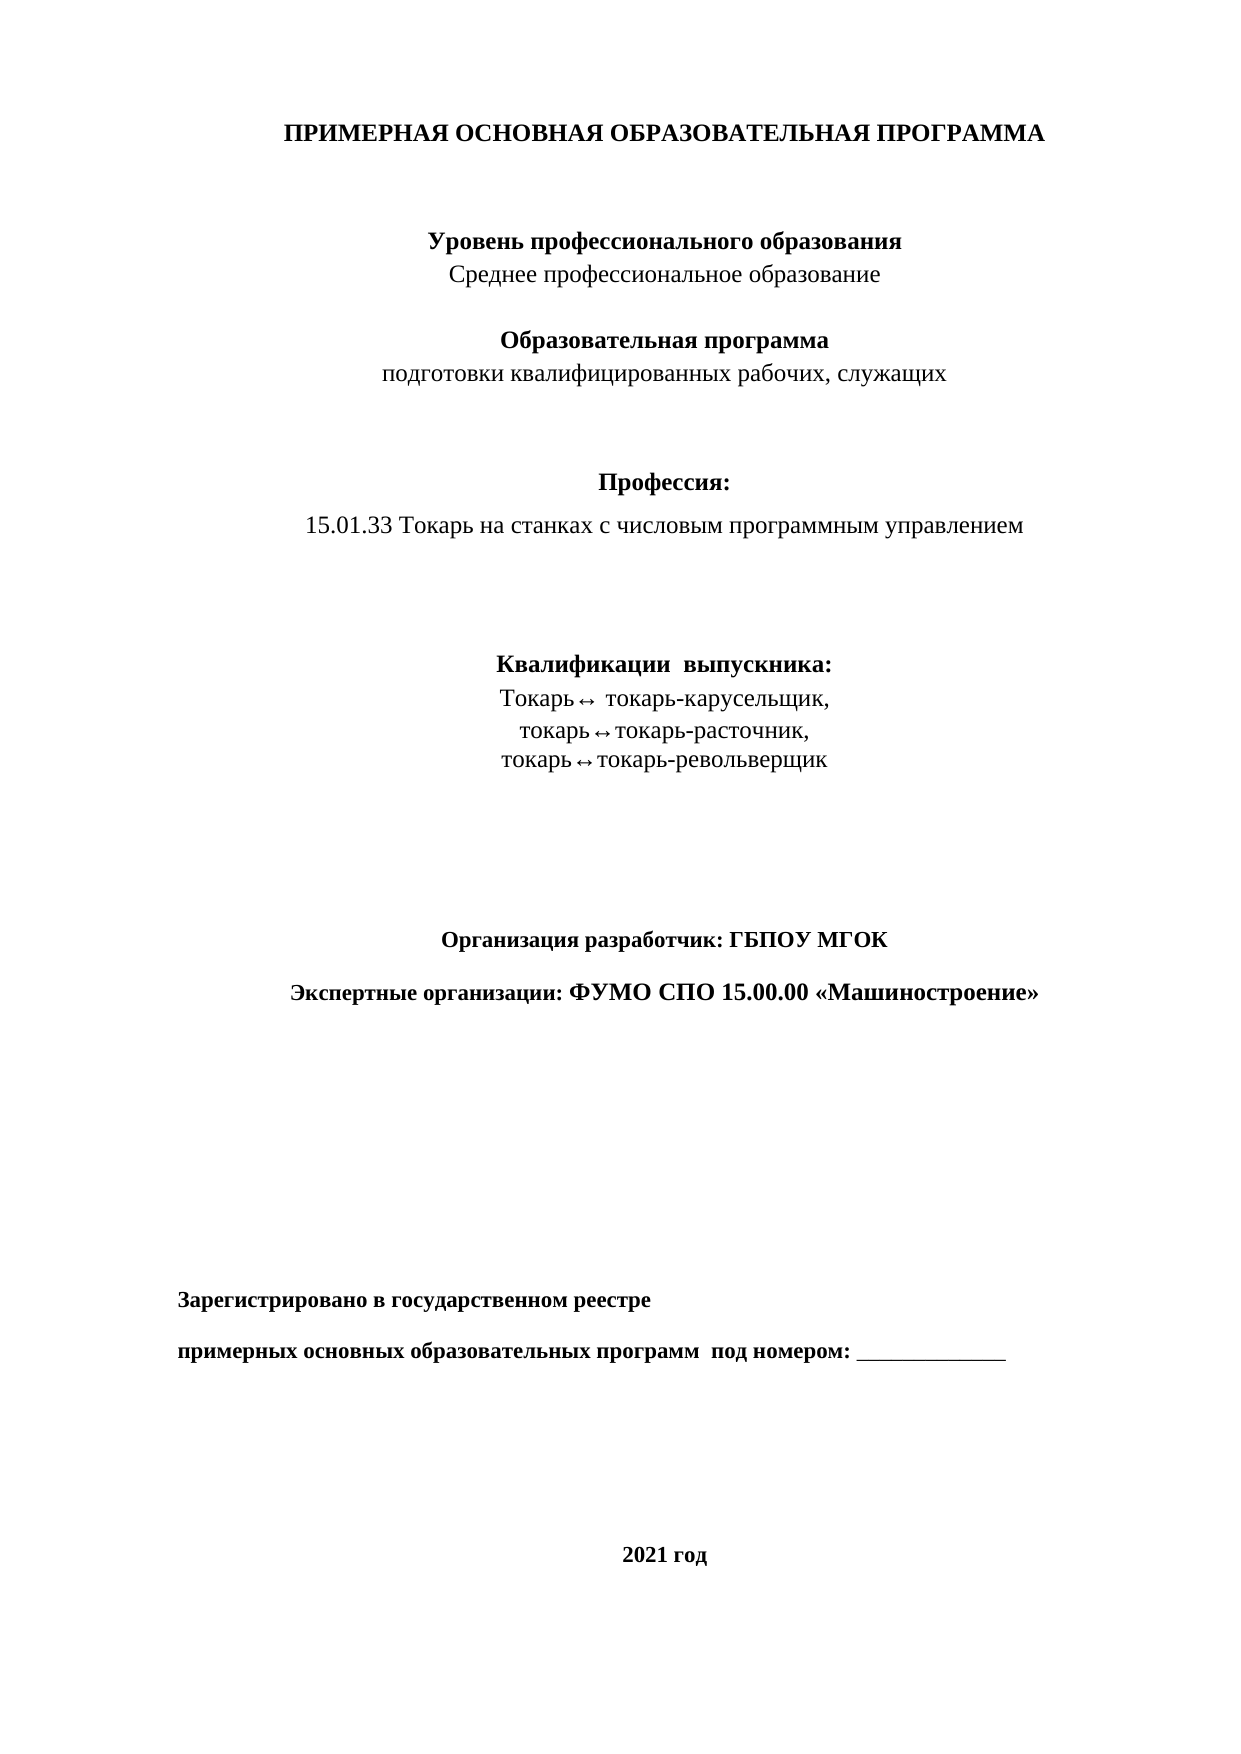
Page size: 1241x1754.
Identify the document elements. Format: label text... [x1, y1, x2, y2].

text Профессия: [177, 467, 1152, 496]
text 15.01.33 Токарь на станках с числовым программным управлением [177, 510, 1152, 539]
text токарь↔токарь-расточник, [177, 716, 1152, 744]
text Токарь↔ токарь-карусельщик, [177, 683, 1152, 711]
text Организация разработчик: ГБПОУ МГОК [177, 926, 1152, 952]
text Квалификации выпускника: [177, 649, 1152, 678]
text Образовательная программа [177, 325, 1152, 354]
text подготовки квалифицированных рабочих, служащих [177, 358, 1152, 387]
text токарь↔токарь-револьверщик [177, 744, 1152, 773]
text 2021 год [177, 1541, 1152, 1568]
text Экспертные организации: ФУМО СПО 15.00.00 «Машиностроение» [177, 977, 1152, 1006]
text Зарегистрировано в государственном реестре [177, 1286, 1152, 1312]
text Уровень профессионального образования [177, 226, 1152, 254]
text ПРИМЕРНАЯ ОСНОВНАЯ ОБРАЗОВАТЕЛЬНАЯ ПРОГРАММА [177, 118, 1152, 147]
text примерных основных образовательных программ под номером: _____________ [177, 1337, 1152, 1363]
text Среднее профессиональное образование [177, 259, 1152, 288]
